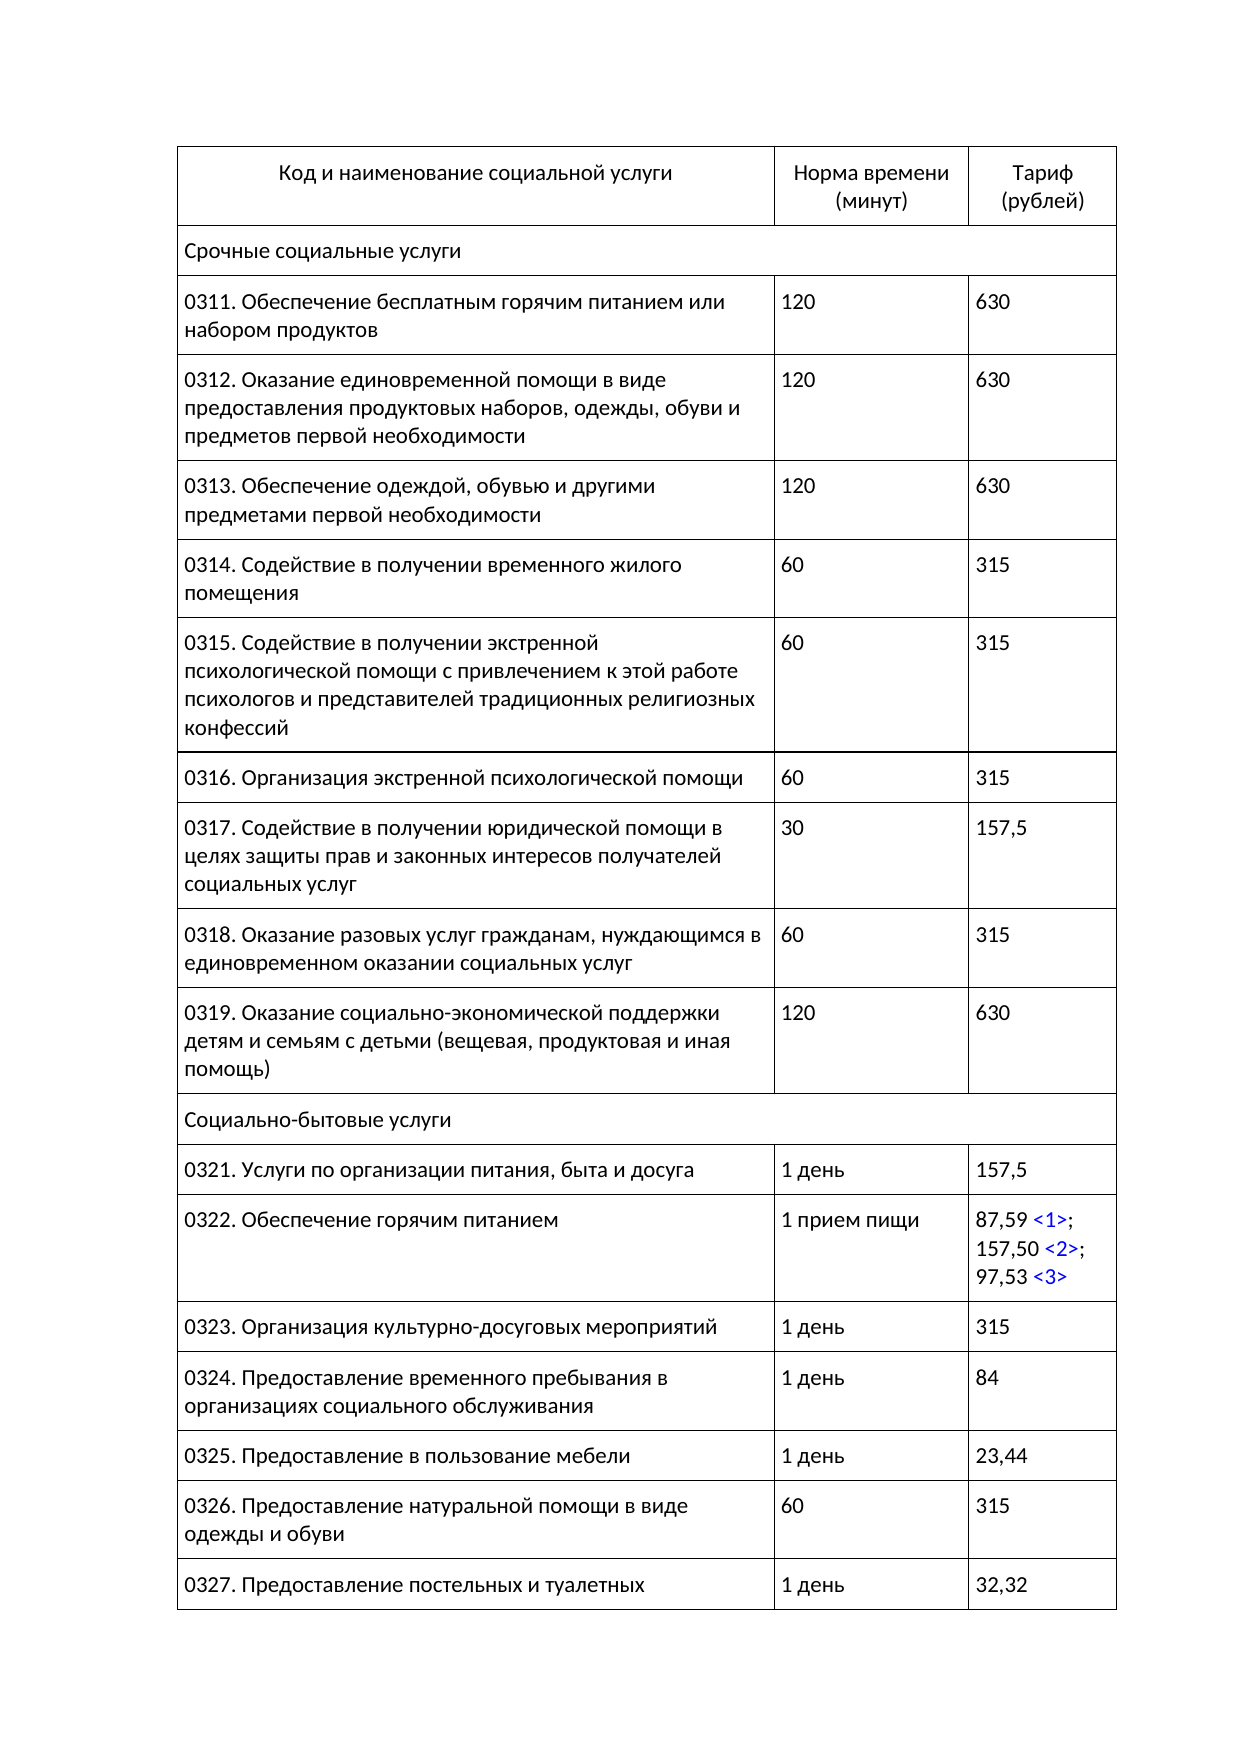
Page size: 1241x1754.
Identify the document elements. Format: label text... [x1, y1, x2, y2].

table_cell 0319. Оказание социально-экономической поддержки детям и семьям с детьми (вещевая, продуктовая и иная помощь) [178, 988, 774, 1093]
table_cell 315 [969, 909, 1116, 987]
table_cell 84 [969, 1352, 1116, 1429]
table_cell 1 день [775, 1431, 968, 1480]
table_cell 315 [969, 540, 1116, 617]
table_cell 87,59 <1>; 157,50 <2>; 97,53 <3> [969, 1195, 1116, 1301]
table_cell 0326. Предоставление натуральной помощи в виде одежды и обуви [178, 1481, 774, 1558]
table_cell 0311. Обеспечение бесплатным горячим питанием или набором продуктов [178, 276, 774, 353]
table_cell 1 день [775, 1352, 968, 1429]
table_cell 157,5 [969, 1145, 1116, 1194]
table_cell 0315. Содействие в получении экстренной психологической помощи с привлечением к этой работе психологов и представителей традиционных религиозных конфессий [178, 618, 774, 751]
table_cell 630 [969, 461, 1116, 538]
table_cell 60 [775, 540, 968, 617]
table_cell 1 прием пищи [775, 1195, 968, 1301]
table_cell 0322. Обеспечение горячим питанием [178, 1195, 774, 1301]
table_cell 60 [775, 909, 968, 987]
table_header Норма времени (минут) [775, 147, 968, 225]
table_cell 1 день [775, 1302, 968, 1351]
table_cell 0314. Содействие в получении временного жилого помещения [178, 540, 774, 617]
table_cell 1 день [775, 1559, 968, 1609]
table_cell 0313. Обеспечение одеждой, обувью и другими предметами первой необходимости [178, 461, 774, 538]
table_cell 60 [775, 618, 968, 751]
table_cell 630 [969, 988, 1116, 1093]
table_cell 315 [969, 753, 1116, 802]
table_cell 120 [775, 355, 968, 460]
table_header Код и наименование социальной услуги [178, 147, 774, 225]
table_cell 0323. Организация культурно-досуговых мероприятий [178, 1302, 774, 1351]
table_cell Срочные социальные услуги [178, 226, 1116, 275]
table_cell 120 [775, 988, 968, 1093]
table_cell 0318. Оказание разовых услуг гражданам, нуждающимся в единовременном оказании социальных услуг [178, 909, 774, 987]
table_cell 315 [969, 618, 1116, 751]
table_cell 315 [969, 1302, 1116, 1351]
table_cell 0316. Организация экстренной психологической помощи [178, 753, 774, 802]
table_cell 157,5 [969, 803, 1116, 908]
table_cell 23,44 [969, 1431, 1116, 1480]
table_cell 630 [969, 276, 1116, 353]
table_cell 0324. Предоставление временного пребывания в организациях социального обслуживания [178, 1352, 774, 1429]
table_cell 60 [775, 753, 968, 802]
table_cell 315 [969, 1481, 1116, 1558]
table_cell 0325. Предоставление в пользование мебели [178, 1431, 774, 1480]
table_cell 120 [775, 461, 968, 538]
table_cell 630 [969, 355, 1116, 460]
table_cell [178, 1559, 774, 1609]
table_header Тариф (рублей) [969, 147, 1116, 225]
table_cell 1 день [775, 1145, 968, 1194]
table_cell 32,32 [969, 1559, 1116, 1609]
table_cell 120 [775, 276, 968, 353]
table_cell Социально-бытовые услуги [178, 1094, 1116, 1143]
table_cell 30 [775, 803, 968, 908]
table_cell 60 [775, 1481, 968, 1558]
table_cell 0321. Услуги по организации питания, быта и досуга [178, 1145, 774, 1194]
table_cell 0317. Содействие в получении юридической помощи в целях защиты прав и законных интересов получателей социальных услуг [178, 803, 774, 908]
table_cell 0312. Оказание единовременной помощи в виде предоставления продуктовых наборов, одежды, обуви и предметов первой необходимости [178, 355, 774, 460]
